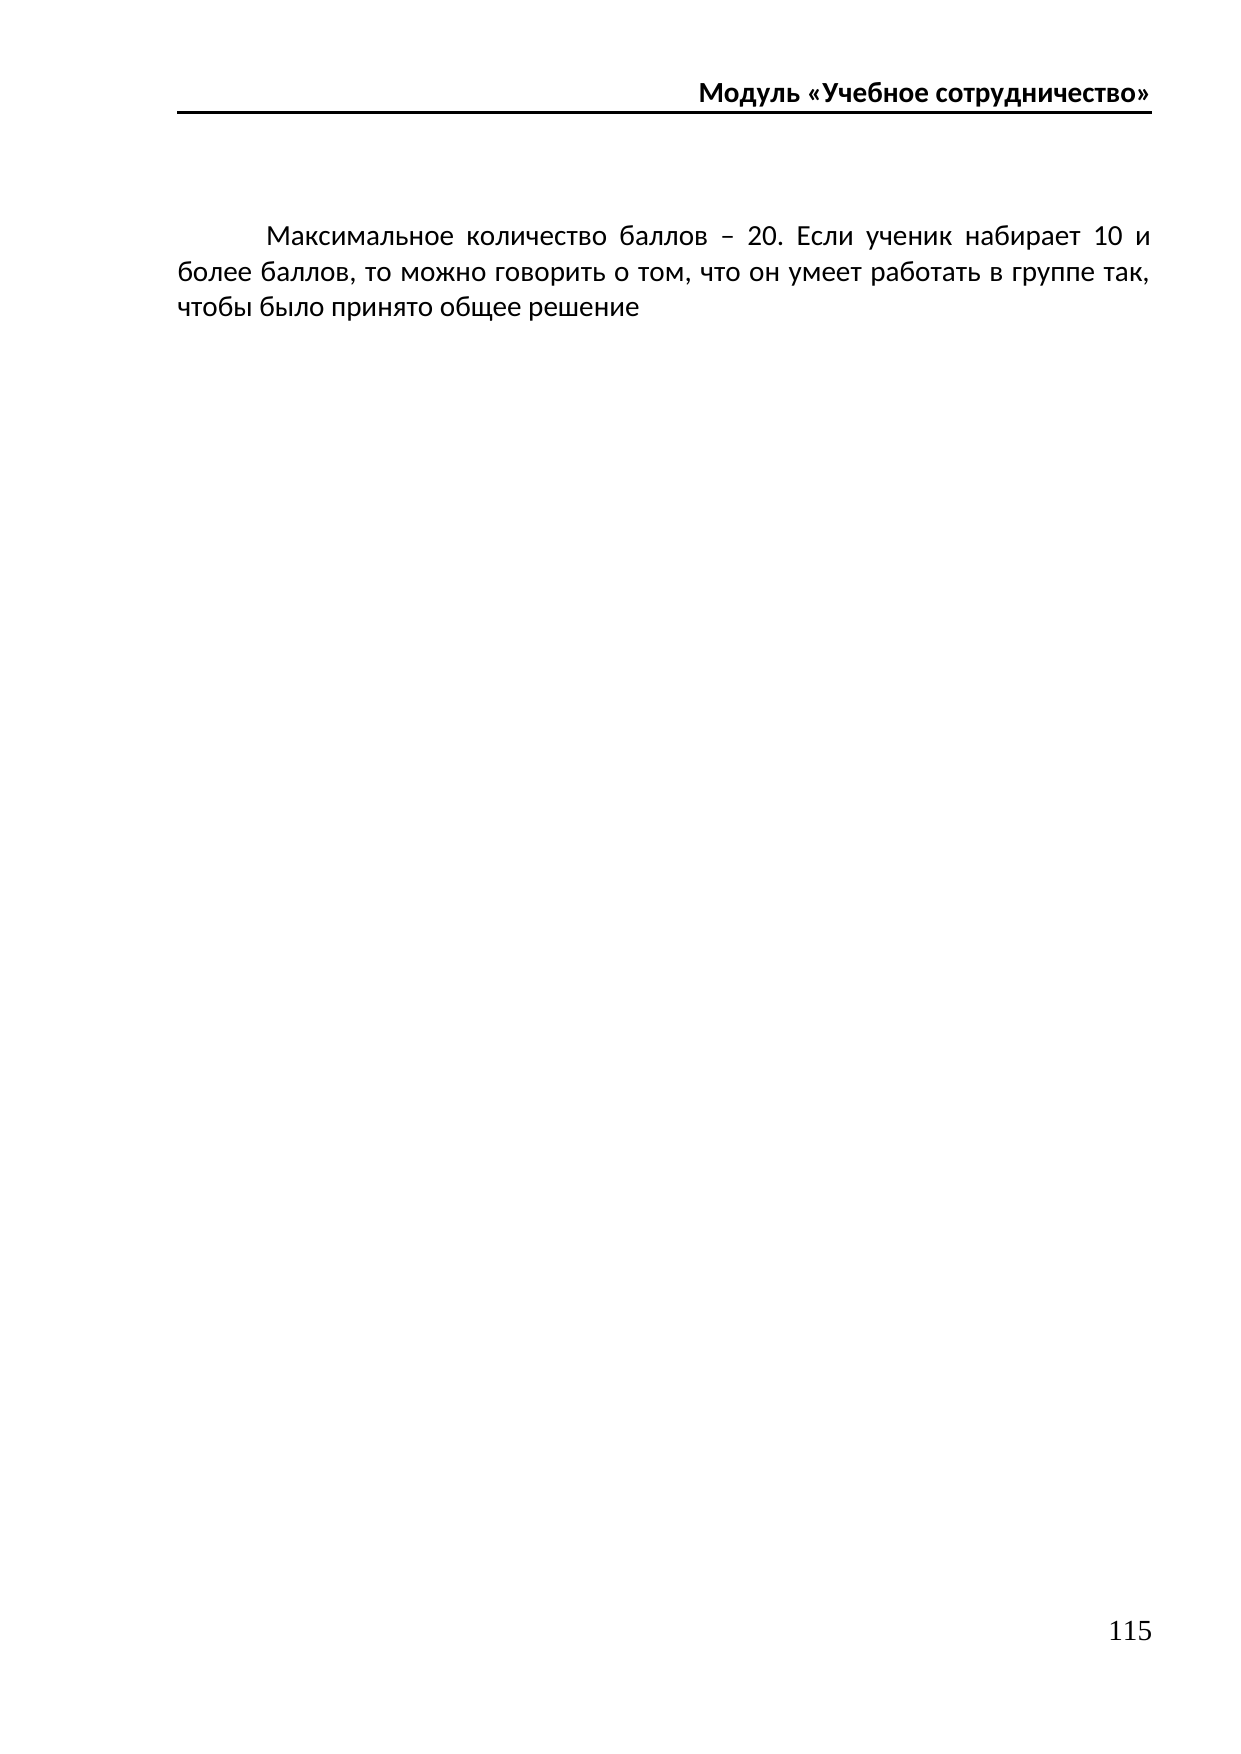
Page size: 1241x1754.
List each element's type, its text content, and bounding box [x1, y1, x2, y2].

text Максимальное количество баллов – 20. Если ученик набирает 10 и более баллов, то можно говорить о том, что он умеет работать в группе так, чтобы было принято общее решение [177, 217, 1152, 324]
